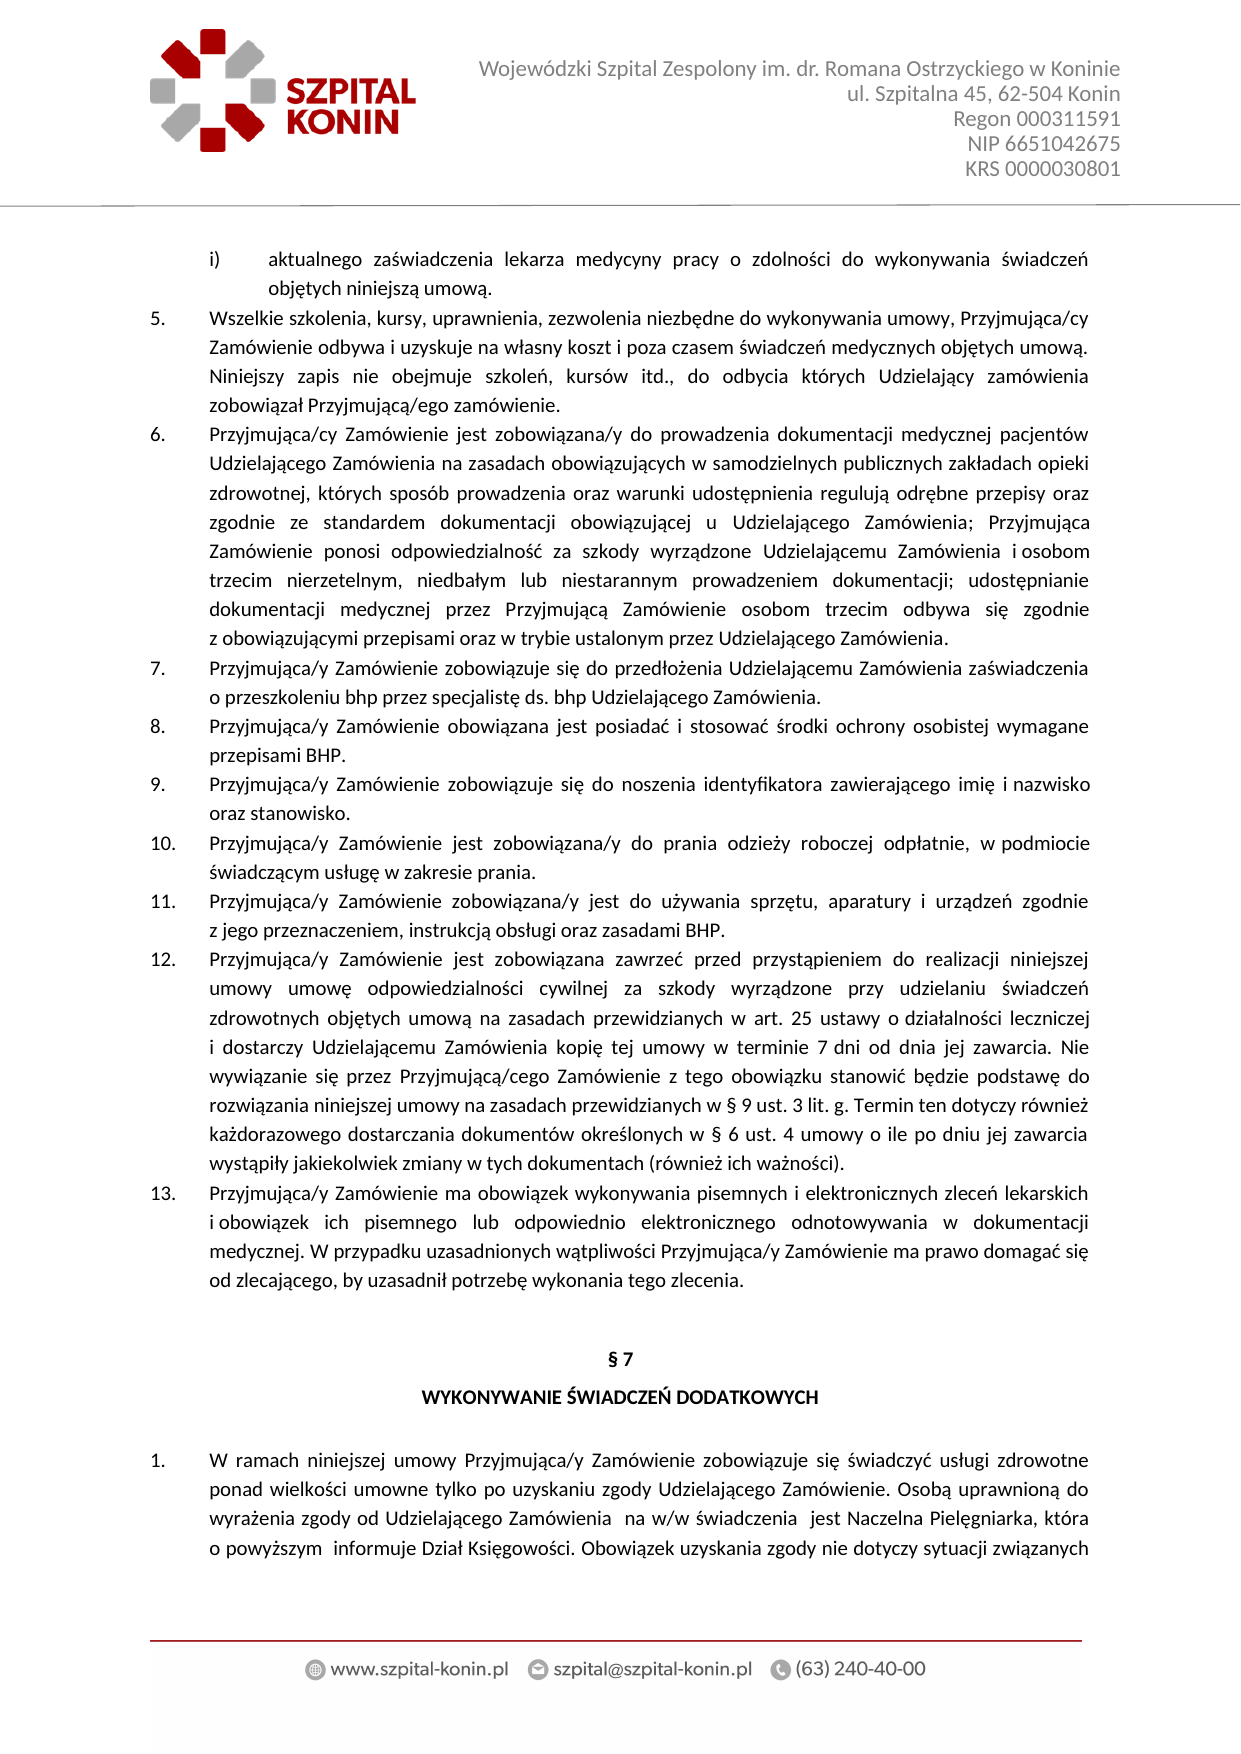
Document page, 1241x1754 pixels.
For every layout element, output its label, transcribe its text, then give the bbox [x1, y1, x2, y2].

text Przyjmująca/y Zamówienie zobowiązana/y jest do używania sprzętu, aparatury i urządzeń zgodnie z jego przeznaczeniem, instrukcją obsługi oraz zasadami BHP. [150, 888, 1090, 943]
text Przyjmująca/cy Zamówienie jest zobowiązana/y do prowadzenia dokumentacji medycznej pacjentów Udzielającego Zamówienia na zasadach obowiązujących w samodzielnych publicznych zakładach opieki zdrowotnej, których sposób prowadzenia oraz warunki udostępnienia regulują odrębne przepisy oraz zgodnie ze standardem dokumentacji obowiązującej u Udzielającego Zamówienia; Przyjmująca Zamówienie ponosi odpowiedzialność za szkody wyrządzone Udzielającemu Zamówienia i osobom trzecim nierzetelnym, niedbałym lub niestarannym prowadzeniem dokumentacji; udostępnianie dokumentacji medycznej przez Przyjmującą Zamówienie osobom trzecim odbywa się zgodnie z obowiązującymi przepisami oraz w trybie ustalonym przez Udzielającego Zamówienia. [150, 421, 1090, 651]
text Wszelkie szkolenia, kursy, uprawnienia, zezwolenia niezbędne do wykonywania umowy, Przyjmująca/cy Zamówienie odbywa i uzyskuje na własny koszt i poza czasem świadczeń medycznych objętych umową. Niniejszy zapis nie obejmuje szkoleń, kursów itd., do odbycia których Udzielający zamówienia zobowiązał Przyjmującą/ego zamówienie. [150, 305, 1090, 418]
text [150, 1447, 1090, 1560]
text Przyjmująca/y Zamówienie zobowiązuje się do noszenia identyfikatora zawierającego imię i nazwisko oraz stanowisko. [150, 771, 1090, 826]
list aktualnego zaświadczenia lekarza medycyny pracy o zdolności do wykonywania świadczeń objętych niniejszą umową. [209, 246, 1090, 301]
text WYKONYWANIE ŚWIADCZEŃ DODATKOWYCH [150, 1384, 1090, 1410]
text Przyjmująca/y Zamówienie obowiązana jest posiadać i stosować środki ochrony osobistej wymagane przepisami BHP. [150, 713, 1090, 768]
text Przyjmująca/y Zamówienie jest zobowiązana zawrzeć przed przystąpieniem do realizacji niniejszej umowy umowę odpowiedzialności cywilnej za szkody wyrządzone przy udzielaniu świadczeń zdrowotnych objętych umową na zasadach przewidzianych w art. 25 ustawy o działalności leczniczej i dostarczy Udzielającemu Zamówienia kopię tej umowy w terminie 7 dni od dnia jej zawarcia. Nie wywiązanie się przez Przyjmującą/cego Zamówienie z tego obowiązku stanowić będzie podstawę do rozwiązania niniejszej umowy na zasadach przewidzianych w § 9 ust. 3 lit. g. Termin ten dotyczy również każdorazowego dostarczania dokumentów określonych w § 6 ust. 4 umowy o ile po dniu jej zawarcia wystąpiły jakiekolwiek zmiany w tych dokumentach (również ich ważności). [150, 946, 1090, 1176]
text Przyjmująca/y Zamówienie zobowiązuje się do przedłożenia Udzielającemu Zamówienia zaświadczenia o przeszkoleniu bhp przez specjalistę ds. bhp Udzielającego Zamówienia. [150, 655, 1090, 709]
picture [150, 1640, 1082, 1752]
text Przyjmująca/y Zamówienie jest zobowiązana/y do prania odzieży roboczej odpłatnie, w podmiocie świadczącym usługę w zakresie prania. [150, 830, 1090, 884]
text Przyjmująca/y Zamówienie ma obowiązek wykonywania pisemnych i elektronicznych zleceń lekarskich i obowiązek ich pisemnego lub odpowiednio elektronicznego odnotowywania w dokumentacji medycznej. W przypadku uzasadnionych wątpliwości Przyjmująca/y Zamówienie ma prawo domagać się od zlecającego, by uzasadnił potrzebę wykonania tego zlecenia. [150, 1180, 1090, 1293]
